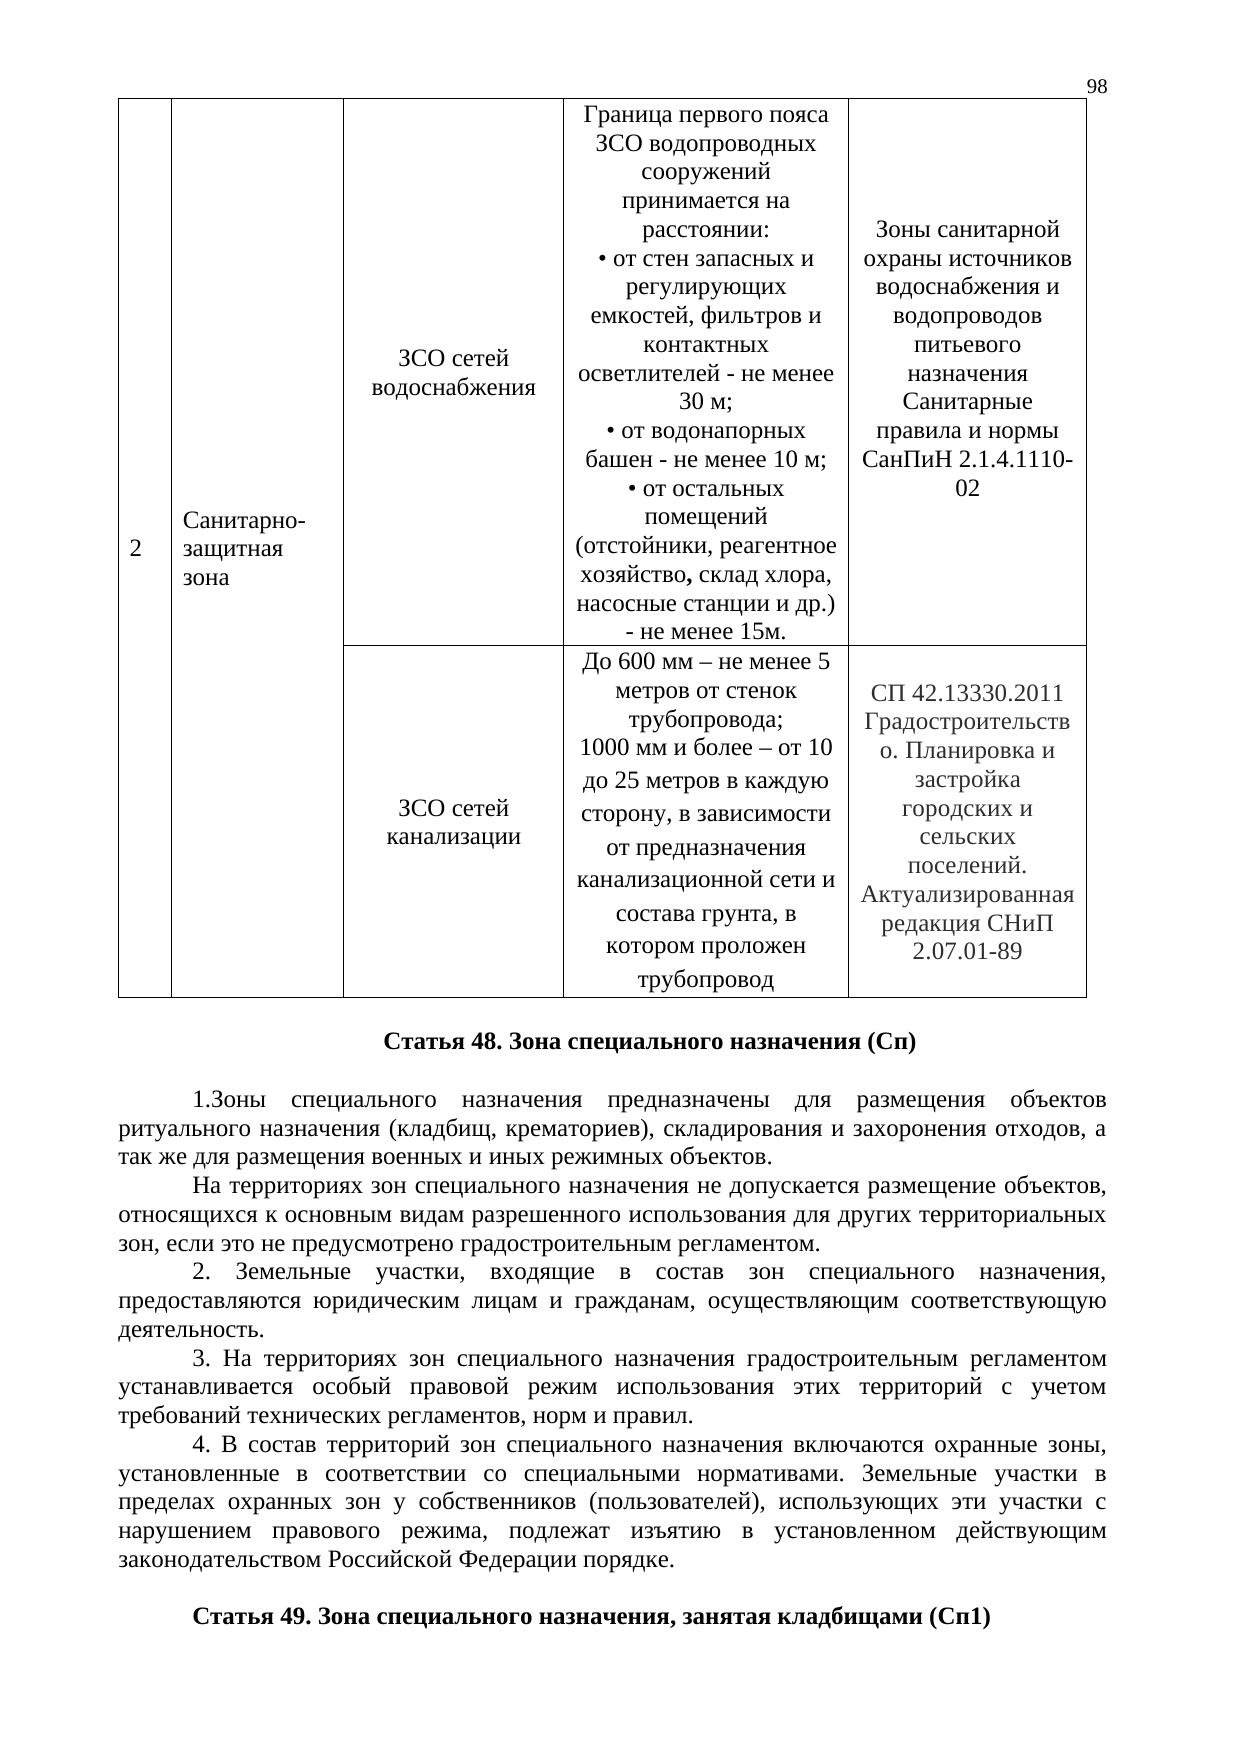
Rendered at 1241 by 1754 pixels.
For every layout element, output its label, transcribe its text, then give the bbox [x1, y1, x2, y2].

text На территориях зон специального назначения не допускается размещение объектов, относящихся к основным видам разрешенного использования для других территориальных зон, если это не предусмотрено градостроительным регламентом. [118, 1170, 1107, 1256]
table_cell Зоны санитарной охраны источников водоснабжения и водопроводов питьевого назначения Санитарные правила и нормы СанПиН 2.1.4.1110-02 [849, 99, 1086, 645]
text Статья 49. Зона специального назначения, занятая кладбищами (Сп1) [192, 1601, 1107, 1630]
text 3. На территориях зон специального назначения градостроительным регламентом устанавливается особый правовой режим использования этих территорий с учетом требований технических регламентов, норм и правил. [118, 1343, 1107, 1429]
table_cell До 600 мм – не менее 5 метров от стенок трубопровода; 1000 мм и более – от 10 до 25 метров в каждую сторону, в зависимости от предназначения канализационной сети и состава грунта, в котором проложен трубопровод [564, 646, 848, 997]
text 1.Зоны специального назначения предназначены для размещения объектов ритуального назначения (кладбищ, крематориев), складирования и захоронения отходов, а так же для размещения военных и иных режимных объектов. [118, 1084, 1107, 1170]
table_cell СП 42.13330.2011 Градостроительство. Планировка и застройка городских и сельских поселений. Актуализированная редакция СНиП 2.07.01-89 [849, 646, 1086, 997]
text 2. Земельные участки, входящие в состав зон специального назначения, предоставляются юридическим лицам и гражданам, осуществляющим соответствующую деятельность. [118, 1256, 1107, 1343]
table_cell 2 [119, 99, 171, 997]
text Статья 48. Зона специального назначения (Сп) [118, 1026, 1107, 1055]
table_cell Санитарно-защитная зона [172, 99, 343, 997]
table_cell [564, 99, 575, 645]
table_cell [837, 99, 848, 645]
table_cell ЗСО сетей канализации [344, 646, 563, 997]
text 4. В состав территорий зон специального назначения включаются охранные зоны, установленные в соответствии со специальными нормативами. Земельные участки в пределах охранных зон у собственников (пользователей), использующих эти участки с нарушением правового режима, подлежат изъятию в установленном действующим законодательством Российской Федерации порядке. [118, 1429, 1107, 1573]
table_cell ЗСО сетей водоснабжения [344, 99, 563, 645]
